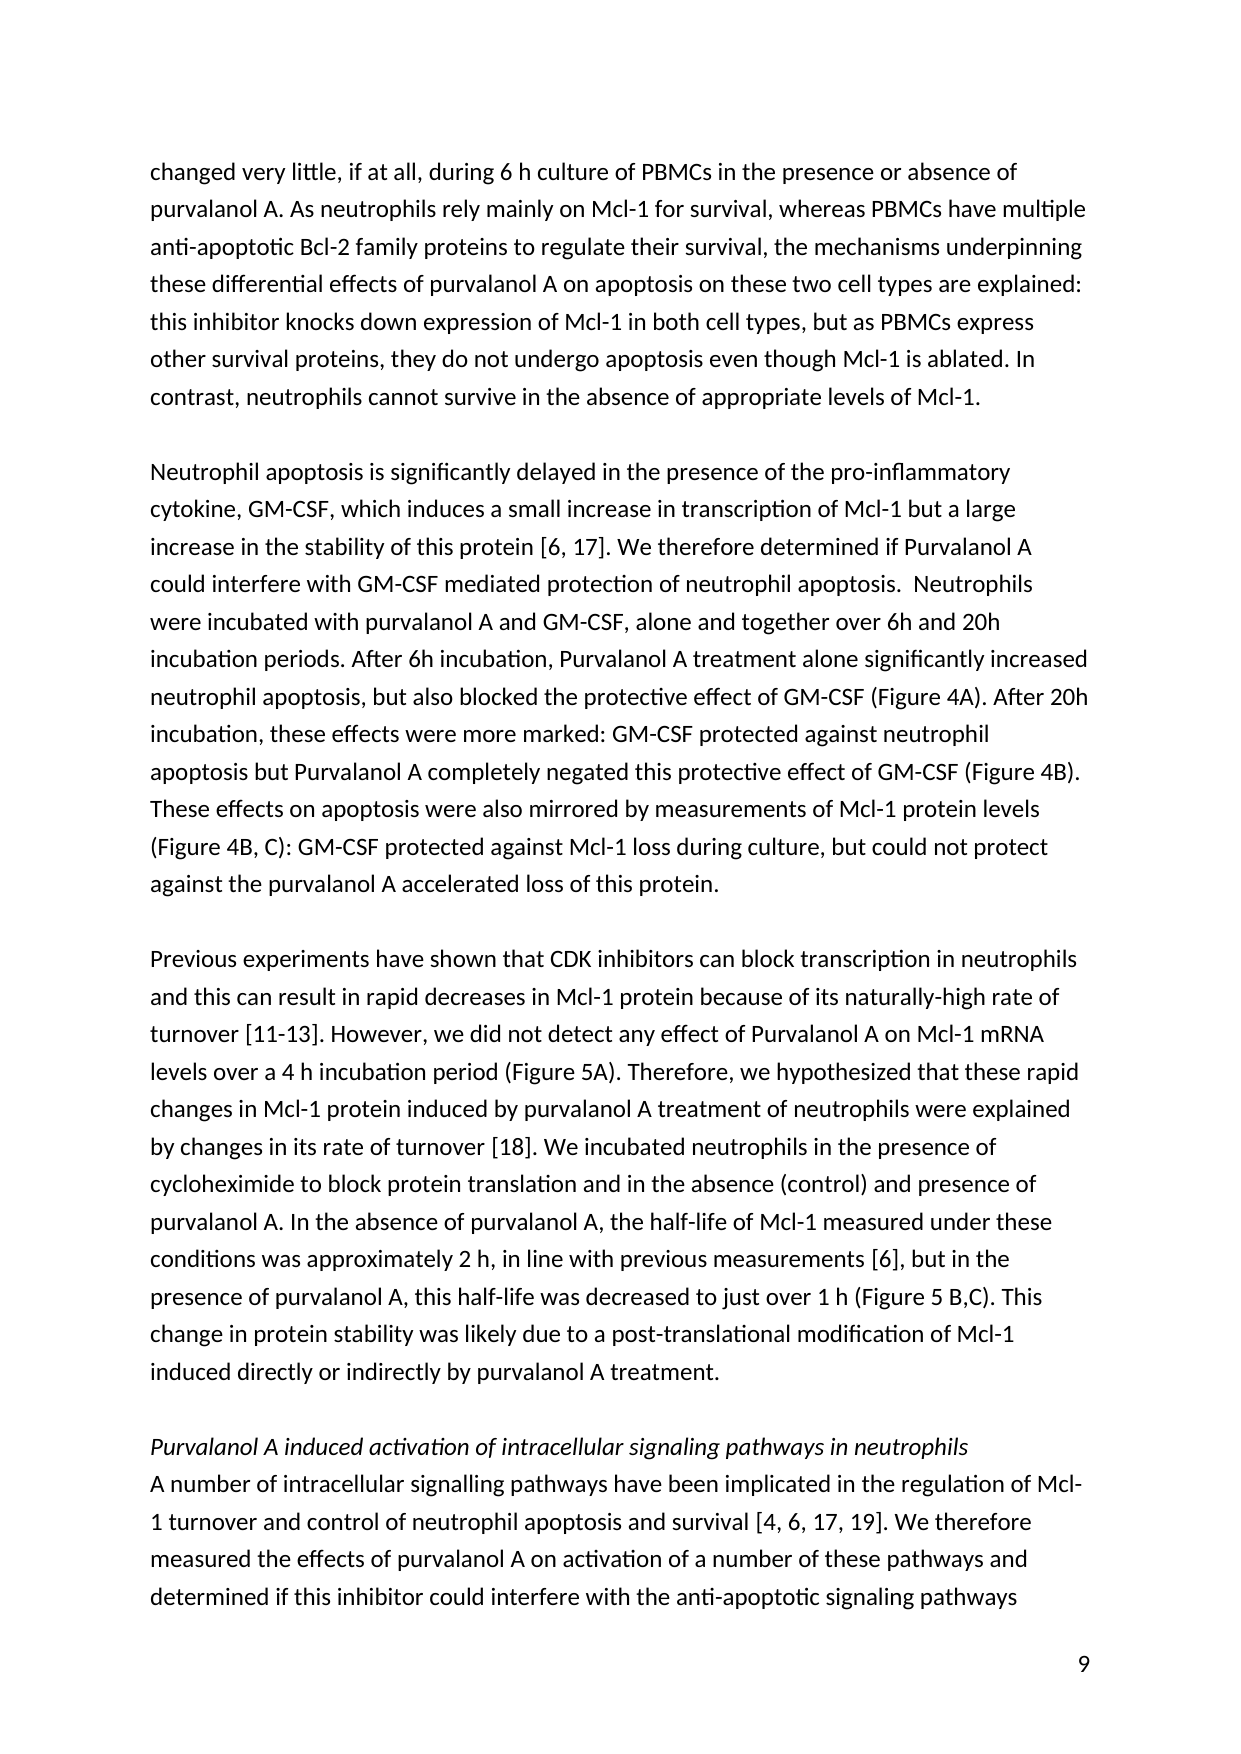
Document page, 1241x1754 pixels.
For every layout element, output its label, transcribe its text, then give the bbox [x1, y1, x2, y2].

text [150, 150, 1090, 412]
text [150, 1462, 1090, 1612]
text Previous experiments have shown that CDK inhibitors can block transcription in neutrophils and this can result in rapid decreases in Mcl-1 protein because of its naturally-high rate of turnover [11-13]. However, we did not detect any effect of Purvalanol A on Mcl-1 mRNA levels over a 4 h incubation period (Figure 5A). Therefore, we hypothesized that these rapid changes in Mcl-1 protein induced by purvalanol A treatment of neutrophils were explained by changes in its rate of turnover [18]. We incubated neutrophils in the presence of cycloheximide to block protein translation and in the absence (control) and presence of purvalanol A. In the absence of purvalanol A, the half-life of Mcl-1 measured under these conditions was approximately 2 h, in line with previous measurements [6], but in the presence of purvalanol A, this half-life was decreased to just over 1 h (Figure 5 B,C). This change in protein stability was likely due to a post-translational modification of Mcl-1 induced directly or indirectly by purvalanol A treatment. [150, 937, 1090, 1387]
text Neutrophil apoptosis is significantly delayed in the presence of the pro-inflammatory cytokine, GM-CSF, which induces a small increase in transcription of Mcl-1 but a large increase in the stability of this protein [6, 17]. We therefore determined if Purvalanol A could interfere with GM-CSF mediated protection of neutrophil apoptosis. Neutrophils were incubated with purvalanol A and GM-CSF, alone and together over 6h and 20h incubation periods. After 6h incubation, Purvalanol A treatment alone significantly increased neutrophil apoptosis, but also blocked the protective effect of GM-CSF (Figure 4A). After 20h incubation, these effects were more marked: GM-CSF protected against neutrophil apoptosis but Purvalanol A completely negated this protective effect of GM-CSF (Figure 4B). These effects on apoptosis were also mirrored by measurements of Mcl-1 protein levels (Figure 4B, C): GM-CSF protected against Mcl-1 loss during culture, but could not protect against the purvalanol A accelerated loss of this protein. [150, 450, 1090, 900]
text Purvalanol A induced activation of intracellular signaling pathways in neutrophils [150, 1425, 1090, 1462]
